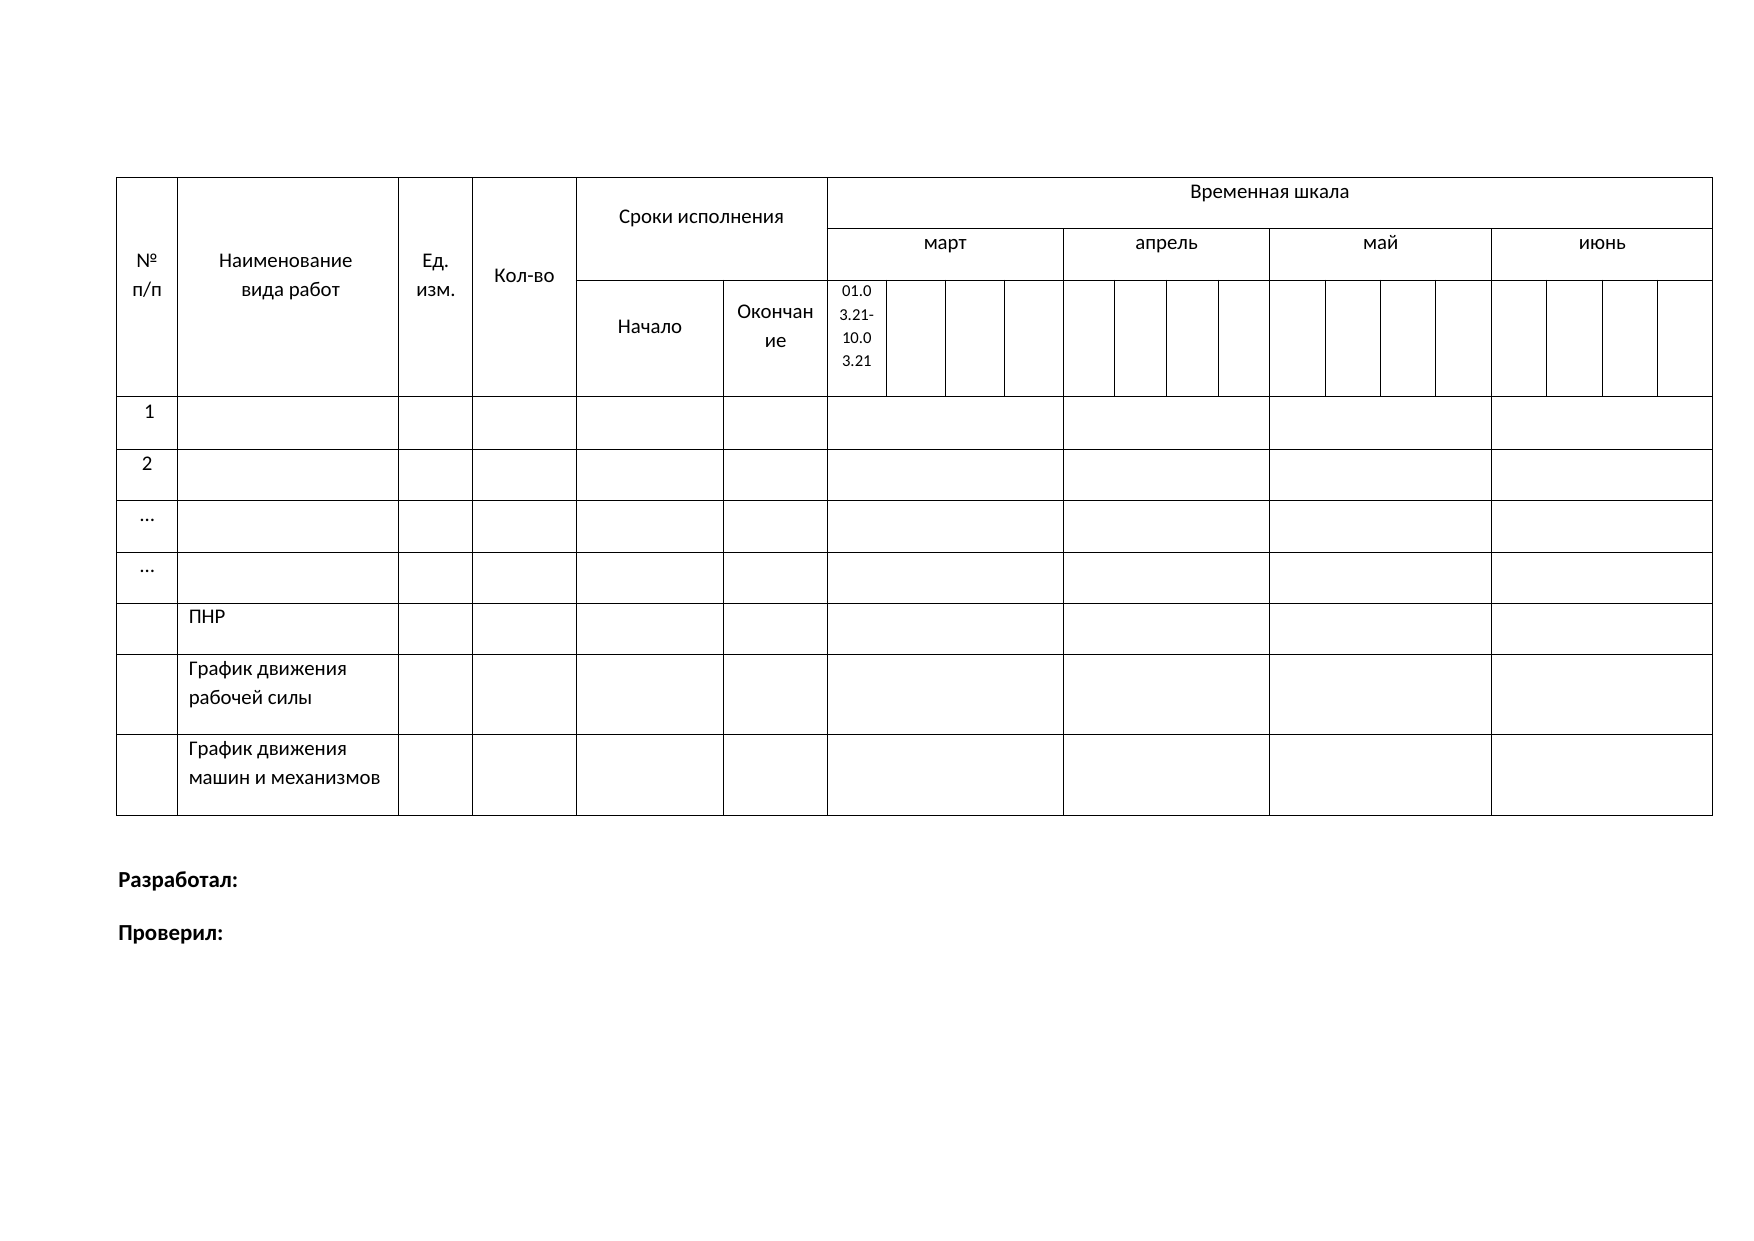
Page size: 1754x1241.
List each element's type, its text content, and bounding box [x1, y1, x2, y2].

table_cell [828, 450, 1063, 500]
table_cell [724, 450, 827, 500]
table_cell [1115, 281, 1166, 396]
table_header Ед. изм. [399, 178, 472, 396]
table_cell [1064, 553, 1269, 603]
table_cell [178, 450, 398, 500]
table_cell [577, 735, 723, 814]
table_cell [399, 735, 472, 814]
table_cell 2 [117, 450, 177, 500]
table_cell [1436, 281, 1491, 396]
table_cell Окончание [724, 281, 827, 396]
table_cell [1492, 735, 1712, 814]
table_cell [828, 655, 1063, 734]
table_cell [1492, 281, 1546, 396]
table_cell [828, 735, 1063, 814]
table_cell [1492, 397, 1712, 449]
table_cell [1492, 553, 1712, 603]
text Проверил: [118, 918, 1636, 947]
table_cell [1064, 281, 1114, 396]
table_cell [399, 604, 472, 654]
table_cell [1005, 281, 1063, 396]
table_cell [1270, 655, 1491, 734]
table_cell [1326, 281, 1380, 396]
table_cell май [1270, 229, 1491, 279]
table_cell [724, 397, 827, 449]
table_cell ПНР [178, 604, 398, 654]
table_cell [399, 553, 472, 603]
table_cell [577, 604, 723, 654]
table_cell [828, 397, 1063, 449]
table_header Наименование вида работ [178, 178, 398, 396]
table_cell [178, 553, 398, 603]
table_cell [577, 397, 723, 449]
table_cell [577, 553, 723, 603]
table_cell Начало [577, 281, 723, 396]
table_cell [1270, 450, 1491, 500]
table_cell [399, 655, 472, 734]
table_cell [577, 655, 723, 734]
table_cell [399, 450, 472, 500]
table_cell [1270, 604, 1491, 654]
table_cell [1492, 450, 1712, 500]
table_cell [399, 501, 472, 552]
table_cell [178, 397, 398, 449]
text Разработал: [118, 866, 1636, 893]
table_cell [1270, 553, 1491, 603]
table_cell [1547, 281, 1602, 396]
table_cell [1270, 281, 1325, 396]
table_cell [473, 501, 576, 552]
table_cell [117, 604, 177, 654]
table_cell … [117, 553, 177, 603]
table_cell [473, 553, 576, 603]
table_cell [473, 450, 576, 500]
table_cell [1064, 450, 1269, 500]
table_cell [724, 655, 827, 734]
table_cell [1270, 501, 1491, 552]
table_cell [1603, 281, 1657, 396]
table_cell [1492, 501, 1712, 552]
table_cell [1658, 281, 1712, 396]
table_cell График движения рабочей силы [178, 655, 398, 734]
table_cell [473, 735, 576, 814]
table_cell [117, 655, 177, 734]
table_cell [1064, 397, 1269, 449]
table_header Сроки исполнения [577, 178, 827, 279]
table_cell [178, 501, 398, 552]
table_cell [1064, 655, 1269, 734]
table_cell 1 [117, 397, 177, 449]
table_cell [399, 397, 472, 449]
table_cell [724, 735, 827, 814]
table_cell 01.03.21-10.03.21 [828, 281, 886, 396]
table_cell [887, 281, 945, 396]
table_cell [828, 501, 1063, 552]
table_cell [1270, 397, 1491, 449]
table_cell март [828, 229, 1063, 279]
table_cell [577, 450, 723, 500]
table_cell [828, 553, 1063, 603]
table_cell [117, 735, 177, 814]
table_cell [1064, 604, 1269, 654]
table_cell [473, 604, 576, 654]
table_cell [1219, 281, 1269, 396]
table_header Временная шкала [828, 178, 1712, 228]
table_cell [577, 501, 723, 552]
table_cell [1270, 735, 1491, 814]
table_cell апрель [1064, 229, 1269, 279]
table_cell [1064, 735, 1269, 814]
table_cell [724, 604, 827, 654]
table_cell [1064, 501, 1269, 552]
table_header № п/п [117, 178, 177, 396]
table_cell [473, 655, 576, 734]
table_cell [1492, 604, 1712, 654]
table_cell График движения машин и механизмов [178, 735, 398, 814]
table_header Кол-во [473, 178, 576, 396]
table_cell [473, 397, 576, 449]
table_cell [828, 604, 1063, 654]
table_cell июнь [1492, 229, 1712, 279]
table_cell [1492, 655, 1712, 734]
table_cell [1381, 281, 1435, 396]
table_cell [1167, 281, 1218, 396]
table_cell [724, 501, 827, 552]
table_cell [724, 553, 827, 603]
table_cell … [117, 501, 177, 552]
table_cell [946, 281, 1004, 396]
